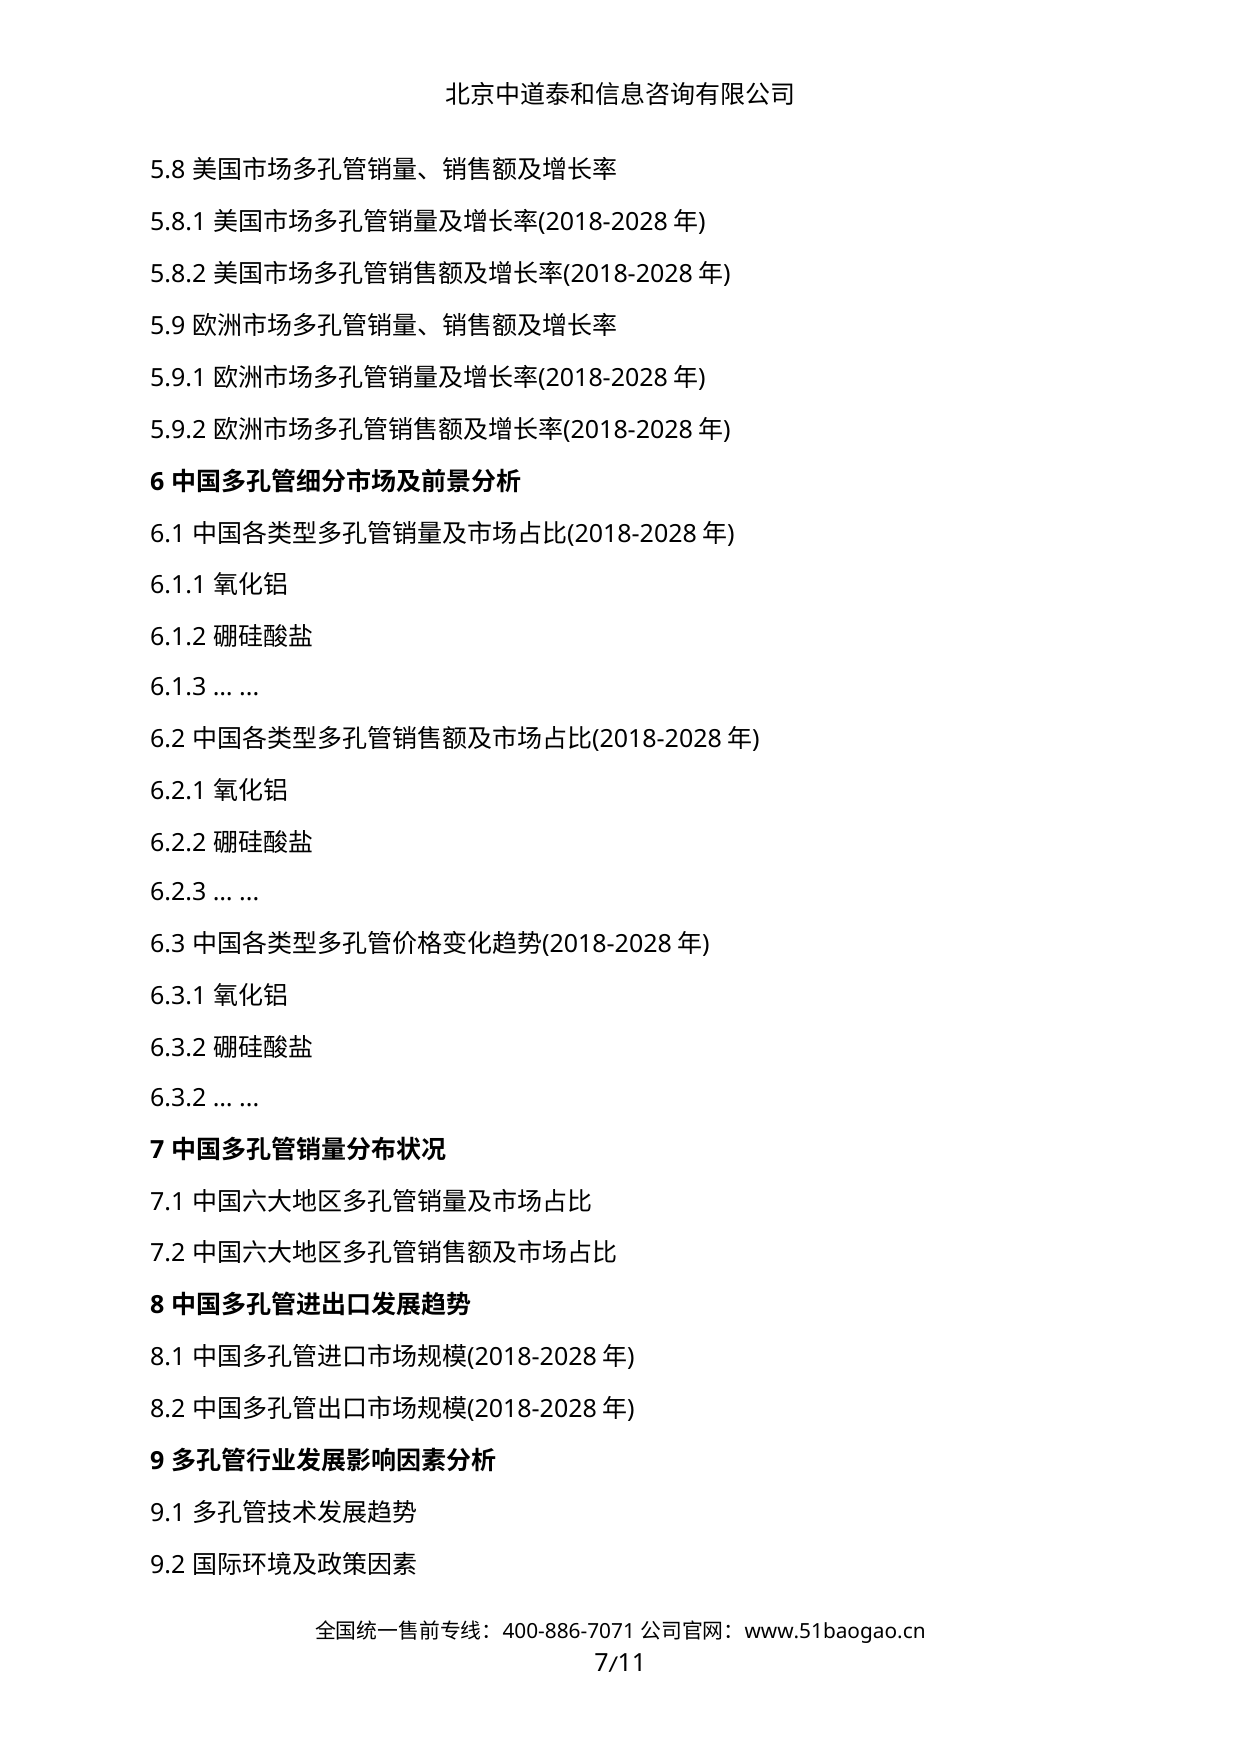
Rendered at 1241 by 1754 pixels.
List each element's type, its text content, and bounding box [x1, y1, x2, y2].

text 9.1 多孔管技术发展趋势 [150, 1492, 1090, 1528]
text 5.9 欧洲市场多孔管销量、销售额及增长率 [150, 306, 1090, 342]
text 9 多孔管行业发展影响因素分析 [150, 1440, 1090, 1477]
text 6.3 中国各类型多孔管价格变化趋势(2018-2028年) [150, 924, 1090, 960]
text 5.9.2 欧洲市场多孔管销售额及增长率(2018-2028年) [150, 409, 1090, 446]
text 8 中国多孔管进出口发展趋势 [150, 1285, 1090, 1321]
text 5.8.2 美国市场多孔管销售额及增长率(2018-2028年) [150, 254, 1090, 290]
text 7.1 中国六大地区多孔管销量及市场占比 [150, 1181, 1090, 1217]
text 6.3.1 氧化铝 [150, 976, 1090, 1012]
text 5.8 美国市场多孔管销量、销售额及增长率 [150, 150, 1090, 186]
text 6.3.2 … ... [150, 1079, 1090, 1113]
text 5.8.1 美国市场多孔管销量及增长率(2018-2028年) [150, 202, 1090, 238]
text 9.2 国际环境及政策因素 [150, 1544, 1090, 1580]
text 8.1 中国多孔管进口市场规模(2018-2028年) [150, 1337, 1090, 1373]
text 5.9.1 欧洲市场多孔管销量及增长率(2018-2028年) [150, 357, 1090, 394]
text 6.1 中国各类型多孔管销量及市场占比(2018-2028年) [150, 513, 1090, 549]
text 6.1.2 硼硅酸盐 [150, 617, 1090, 653]
text 6.2.1 氧化铝 [150, 770, 1090, 807]
text 8.2 中国多孔管出口市场规模(2018-2028年) [150, 1388, 1090, 1425]
text 7.2 中国六大地区多孔管销售额及市场占比 [150, 1233, 1090, 1269]
text 6.2.3 … ... [150, 874, 1090, 908]
text 6.2.2 硼硅酸盐 [150, 822, 1090, 858]
text 6.1.3 … ... [150, 669, 1090, 703]
text 6.2 中国各类型多孔管销售额及市场占比(2018-2028年) [150, 718, 1090, 755]
text 6.1.1 氧化铝 [150, 565, 1090, 601]
text 7 中国多孔管销量分布状况 [150, 1129, 1090, 1165]
text 6.3.2 硼硅酸盐 [150, 1027, 1090, 1064]
text 6 中国多孔管细分市场及前景分析 [150, 461, 1090, 497]
